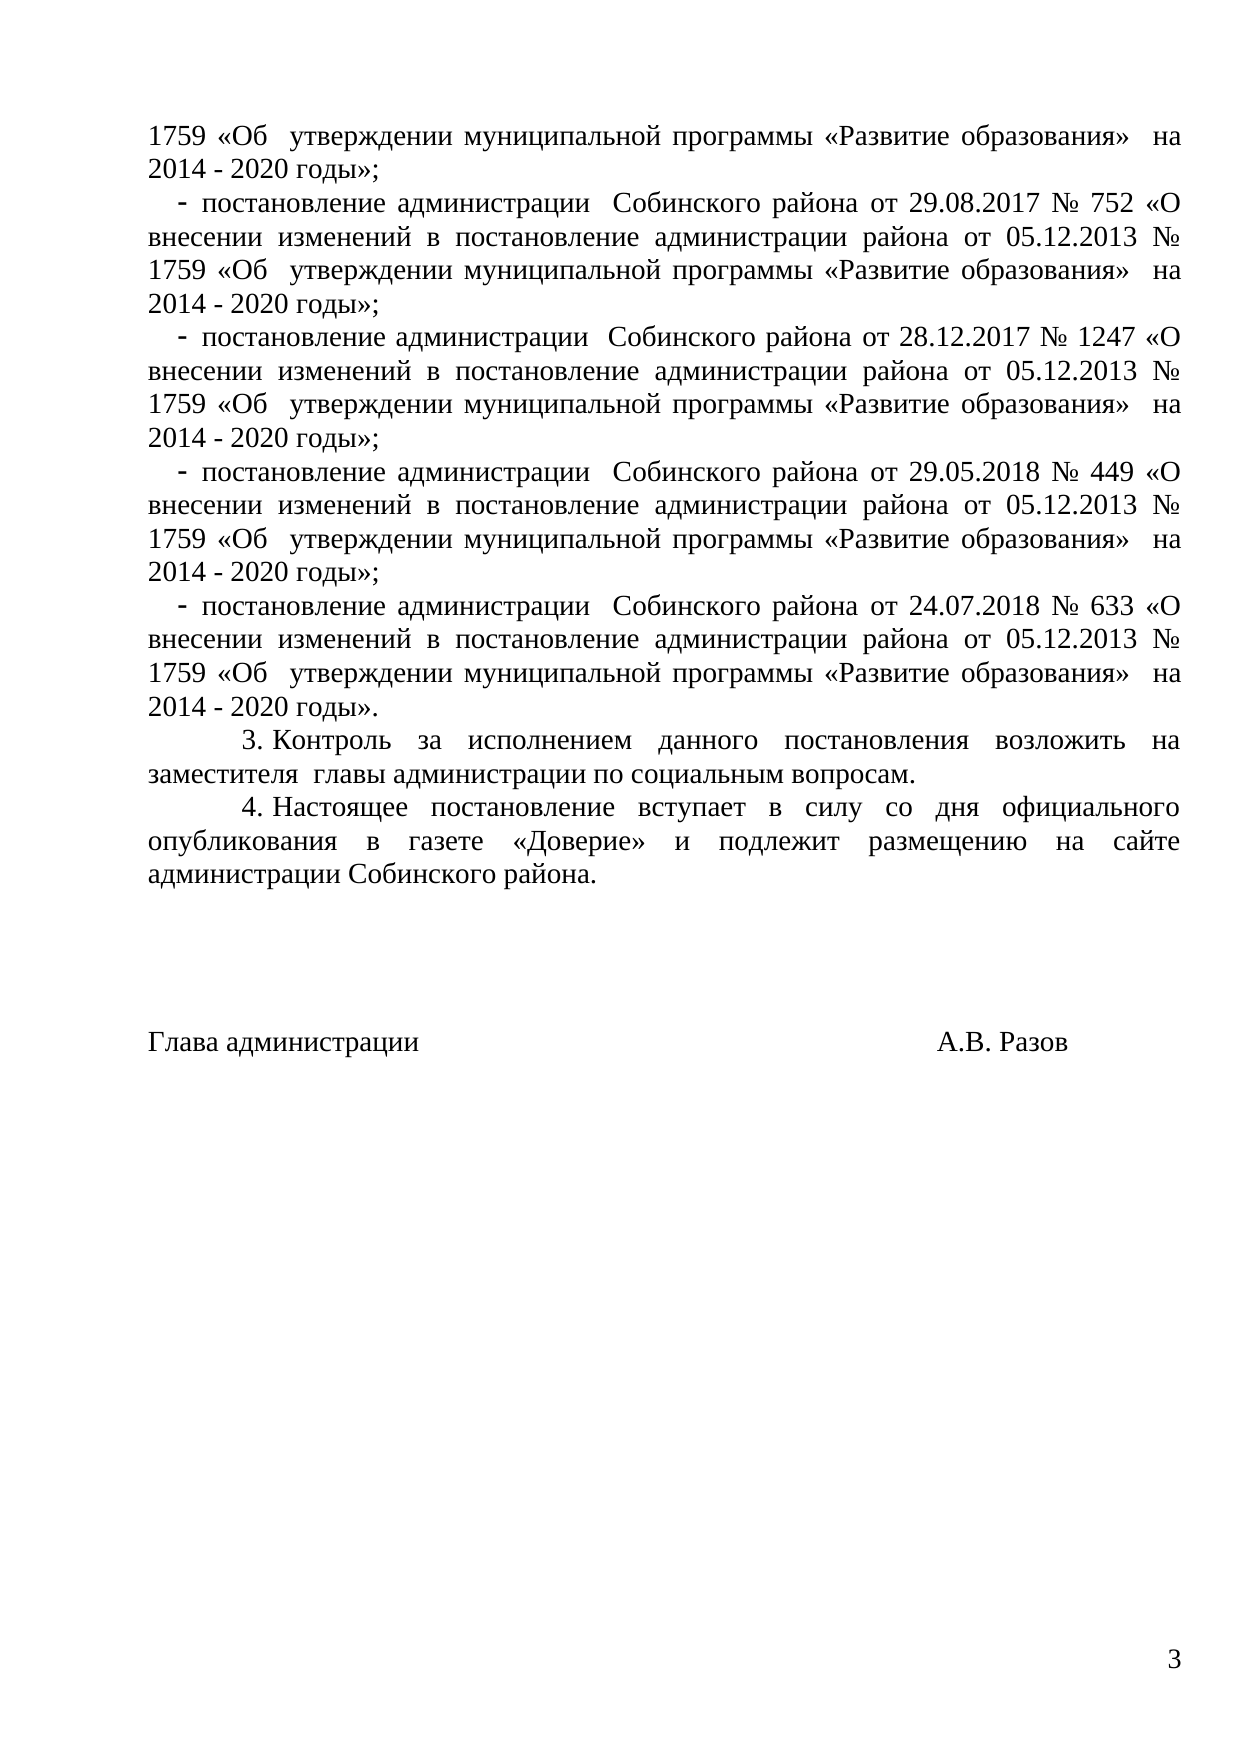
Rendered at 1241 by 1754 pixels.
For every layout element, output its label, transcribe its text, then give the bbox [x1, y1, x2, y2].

list постановление администрации Собинского района от 29.08.2017 № 752 «О внесении изменений в постановление администрации района от 05.12.2013 № 1759 «Об утверждении муниципальной программы «Развитие образования» на 2014 - 2020 годы»; [148, 185, 1181, 319]
list постановление администрации Собинского района от 29.05.2018 № 449 «О внесении изменений в постановление администрации района от 05.12.2013 № 1759 «Об утверждении муниципальной программы «Развитие образования» на 2014 - 2020 годы»; [148, 454, 1181, 588]
list постановление администрации Собинского района от 24.07.2018 № 633 «О внесении изменений в постановление администрации района от 05.12.2013 № 1759 «Об утверждении муниципальной программы «Развитие образования» на 2014 - 2020 годы». [148, 588, 1181, 722]
list Настоящее постановление вступает в силу со дня официального опубликования в газете «Доверие» и подлежит размещению на сайте администрации Собинского района. [148, 789, 1181, 890]
text Глава администрации А.В. Разов [148, 1024, 1181, 1058]
list постановление администрации Собинского района от 28.12.2017 № 1247 «О внесении изменений в постановление администрации района от 05.12.2013 № 1759 «Об утверждении муниципальной программы «Развитие образования» на 2014 - 2020 годы»; [148, 319, 1181, 454]
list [148, 118, 1181, 185]
list Контроль за исполнением данного постановления возложить на заместителя главы администрации по социальным вопросам. [148, 722, 1181, 789]
